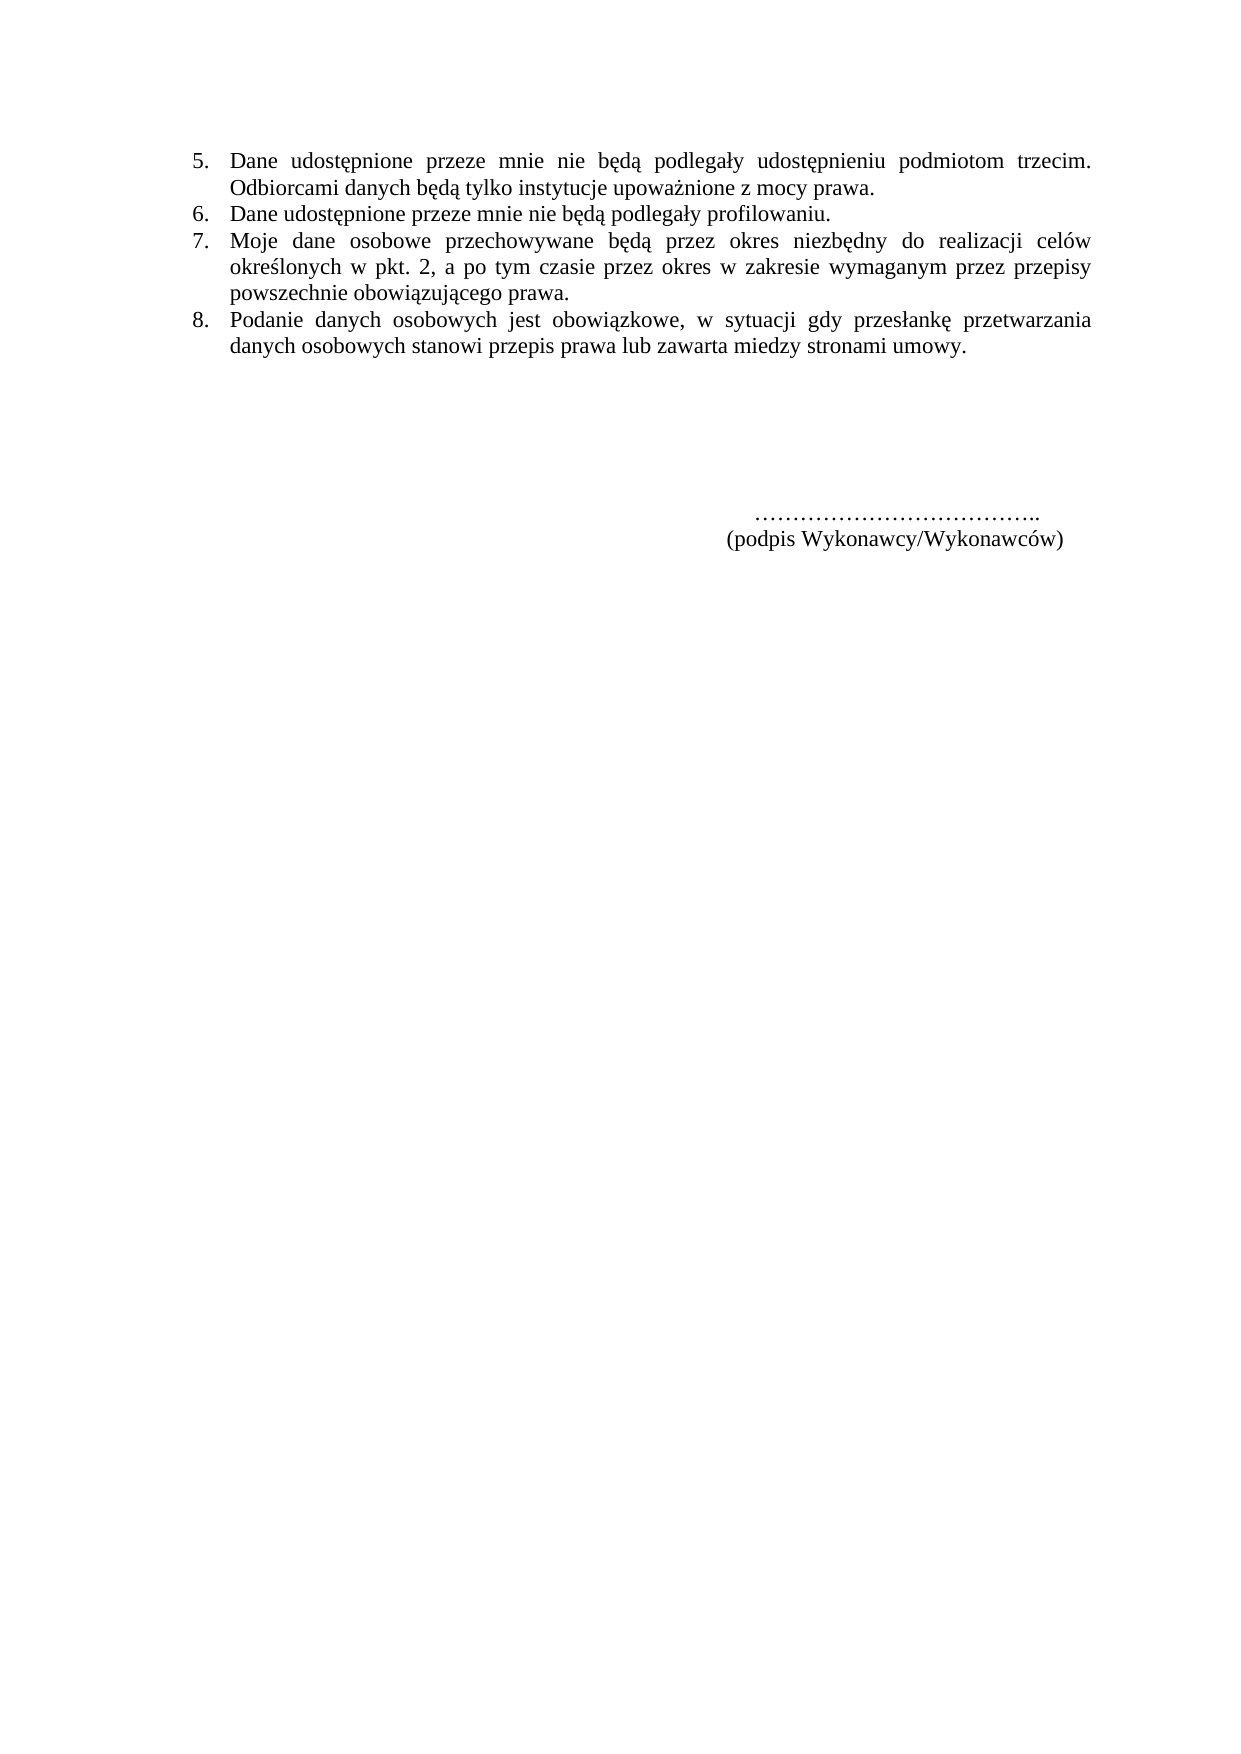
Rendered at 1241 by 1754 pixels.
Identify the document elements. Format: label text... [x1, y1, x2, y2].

list Podanie danych osobowych jest obowiązkowe, w sytuacji gdy przesłankę przetwarzania danych osobowych stanowi przepis prawa lub zawarta miedzy stronami umowy. [192, 306, 1093, 358]
list Dane udostępnione przeze mnie nie będą podlegały profilowaniu. [192, 200, 1093, 227]
list Dane udostępnione przeze mnie nie będą podlegały udostępnieniu podmiotom trzecim. Odbiorcami danych będą tylko instytucje upoważnione z mocy prawa. [192, 148, 1093, 200]
text ……………………………….. [148, 499, 1093, 525]
text (podpis Wykonawcy/Wykonawców) [148, 525, 1093, 551]
list Moje dane osobowe przechowywane będą przez okres niezbędny do realizacji celów określonych w pkt. 2, a po tym czasie przez okres w zakresie wymaganym przez przepisy powszechnie obowiązującego prawa. [192, 227, 1093, 306]
